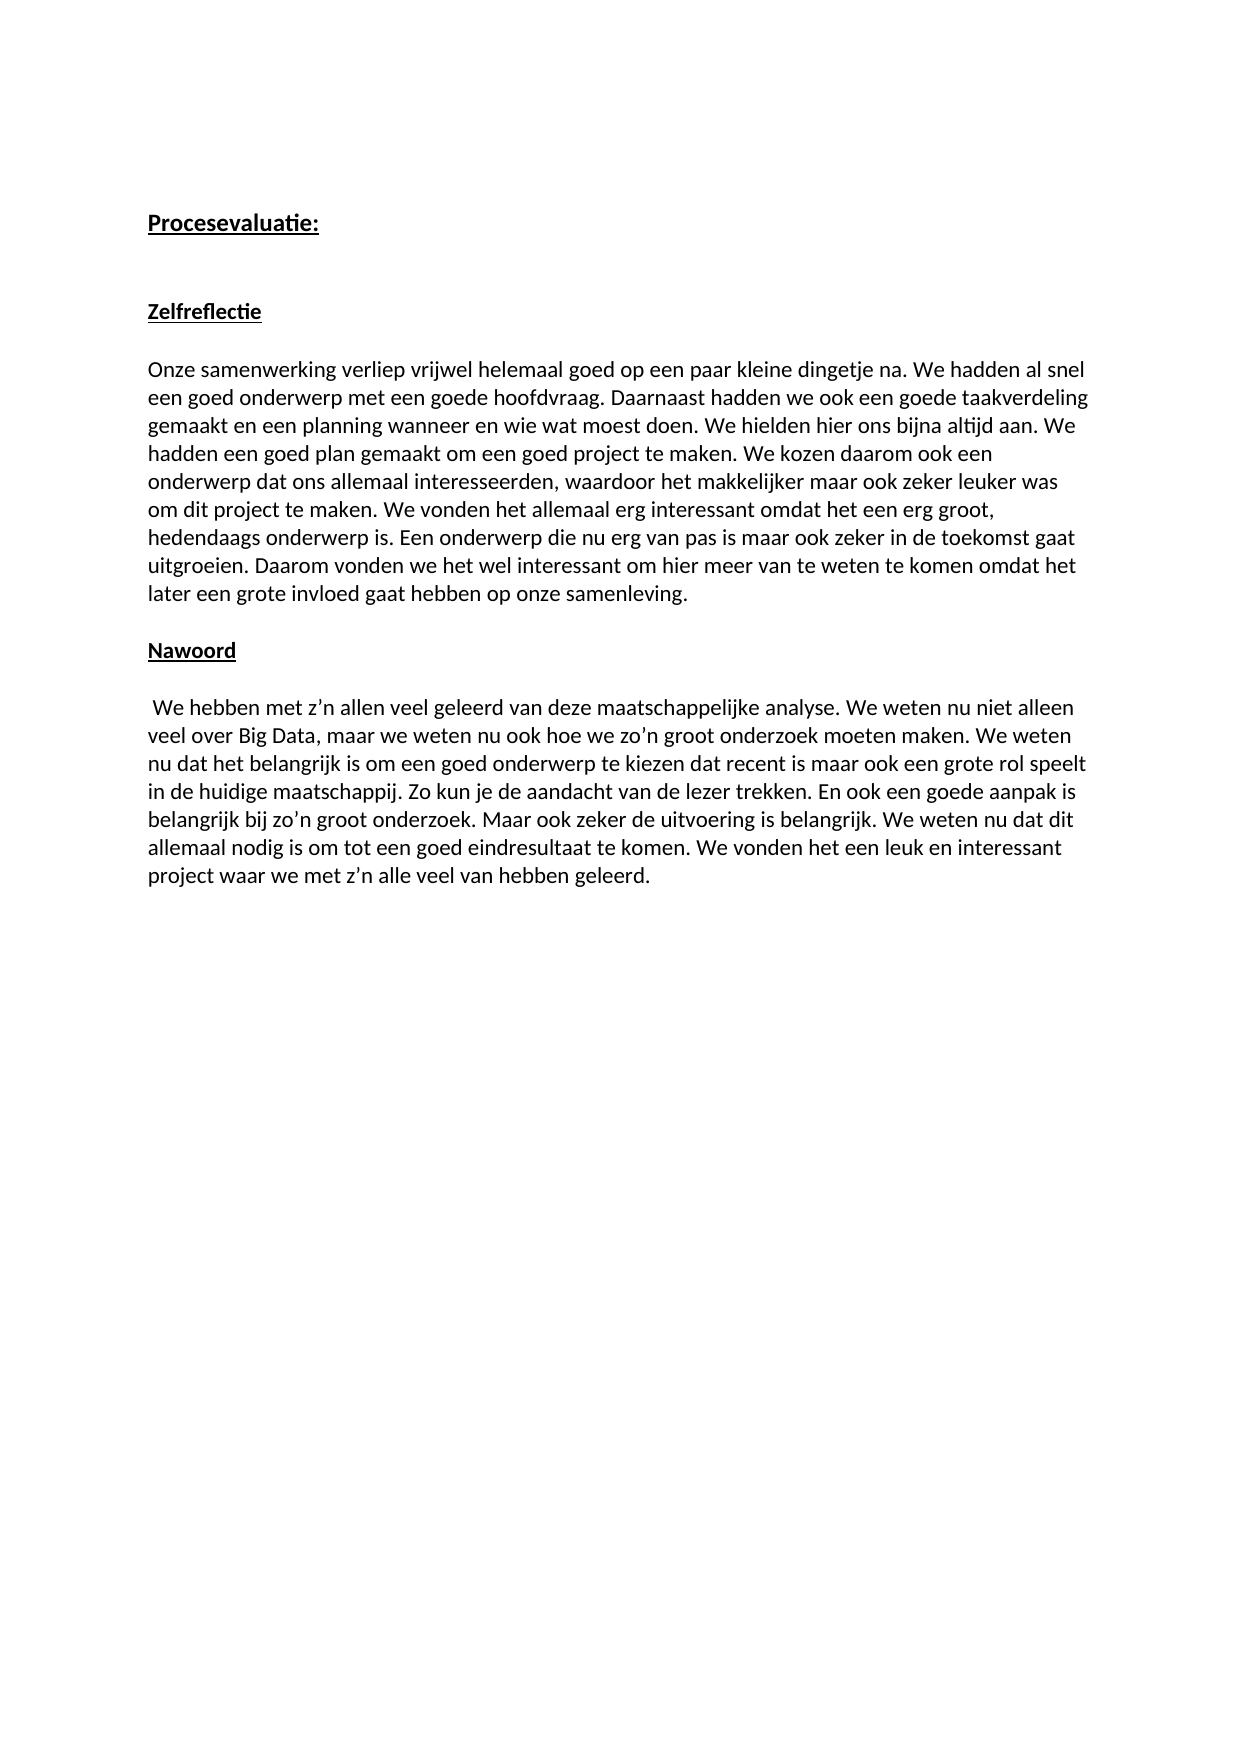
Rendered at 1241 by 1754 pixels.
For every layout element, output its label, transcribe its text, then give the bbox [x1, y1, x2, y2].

text Procesevaluatie: [148, 207, 1093, 238]
text Zelfreflectie [148, 267, 1093, 326]
text We hebben met z’n allen veel geleerd van deze maatschappelijke analyse. We weten nu niet alleen veel over Big Data, maar we weten nu ook hoe we zo’n groot onderzoek moeten maken. We weten nu dat het belangrijk is om een goed onderwerp te kiezen dat recent is maar ook een grote rol speelt in de huidige maatschappij. Zo kun je de aandacht van de lezer trekken. En ook een goede aanpak is belangrijk bij zo’n groot onderzoek. Maar ook zeker de uitvoering is belangrijk. We weten nu dat dit allemaal nodig is om tot een goed eindresultaat te komen. We vonden het een leuk en interessant project waar we met z’n alle veel van hebben geleerd. [148, 693, 1093, 889]
text Nawoord [148, 636, 1093, 664]
text Onze samenwerking verliep vrijwel helemaal goed op een paar kleine dingetje na. We hadden al snel een goed onderwerp met een goede hoofdvraag. Daarnaast hadden we ook een goede taakverdeling gemaakt en een planning wanneer en wie wat moest doen. We hielden hier ons bijna altijd aan. We hadden een goed plan gemaakt om een goed project te maken. We kozen daarom ook een onderwerp dat ons allemaal interesseerden, waardoor het makkelijker maar ook zeker leuker was om dit project te maken. We vonden het allemaal erg interessant omdat het een erg groot, hedendaags onderwerp is. Een onderwerp die nu erg van pas is maar ook zeker in de toekomst gaat uitgroeien. Daarom vonden we het wel interessant om hier meer van te weten te komen omdat het later een grote invloed gaat hebben op onze samenleving. [148, 355, 1093, 607]
